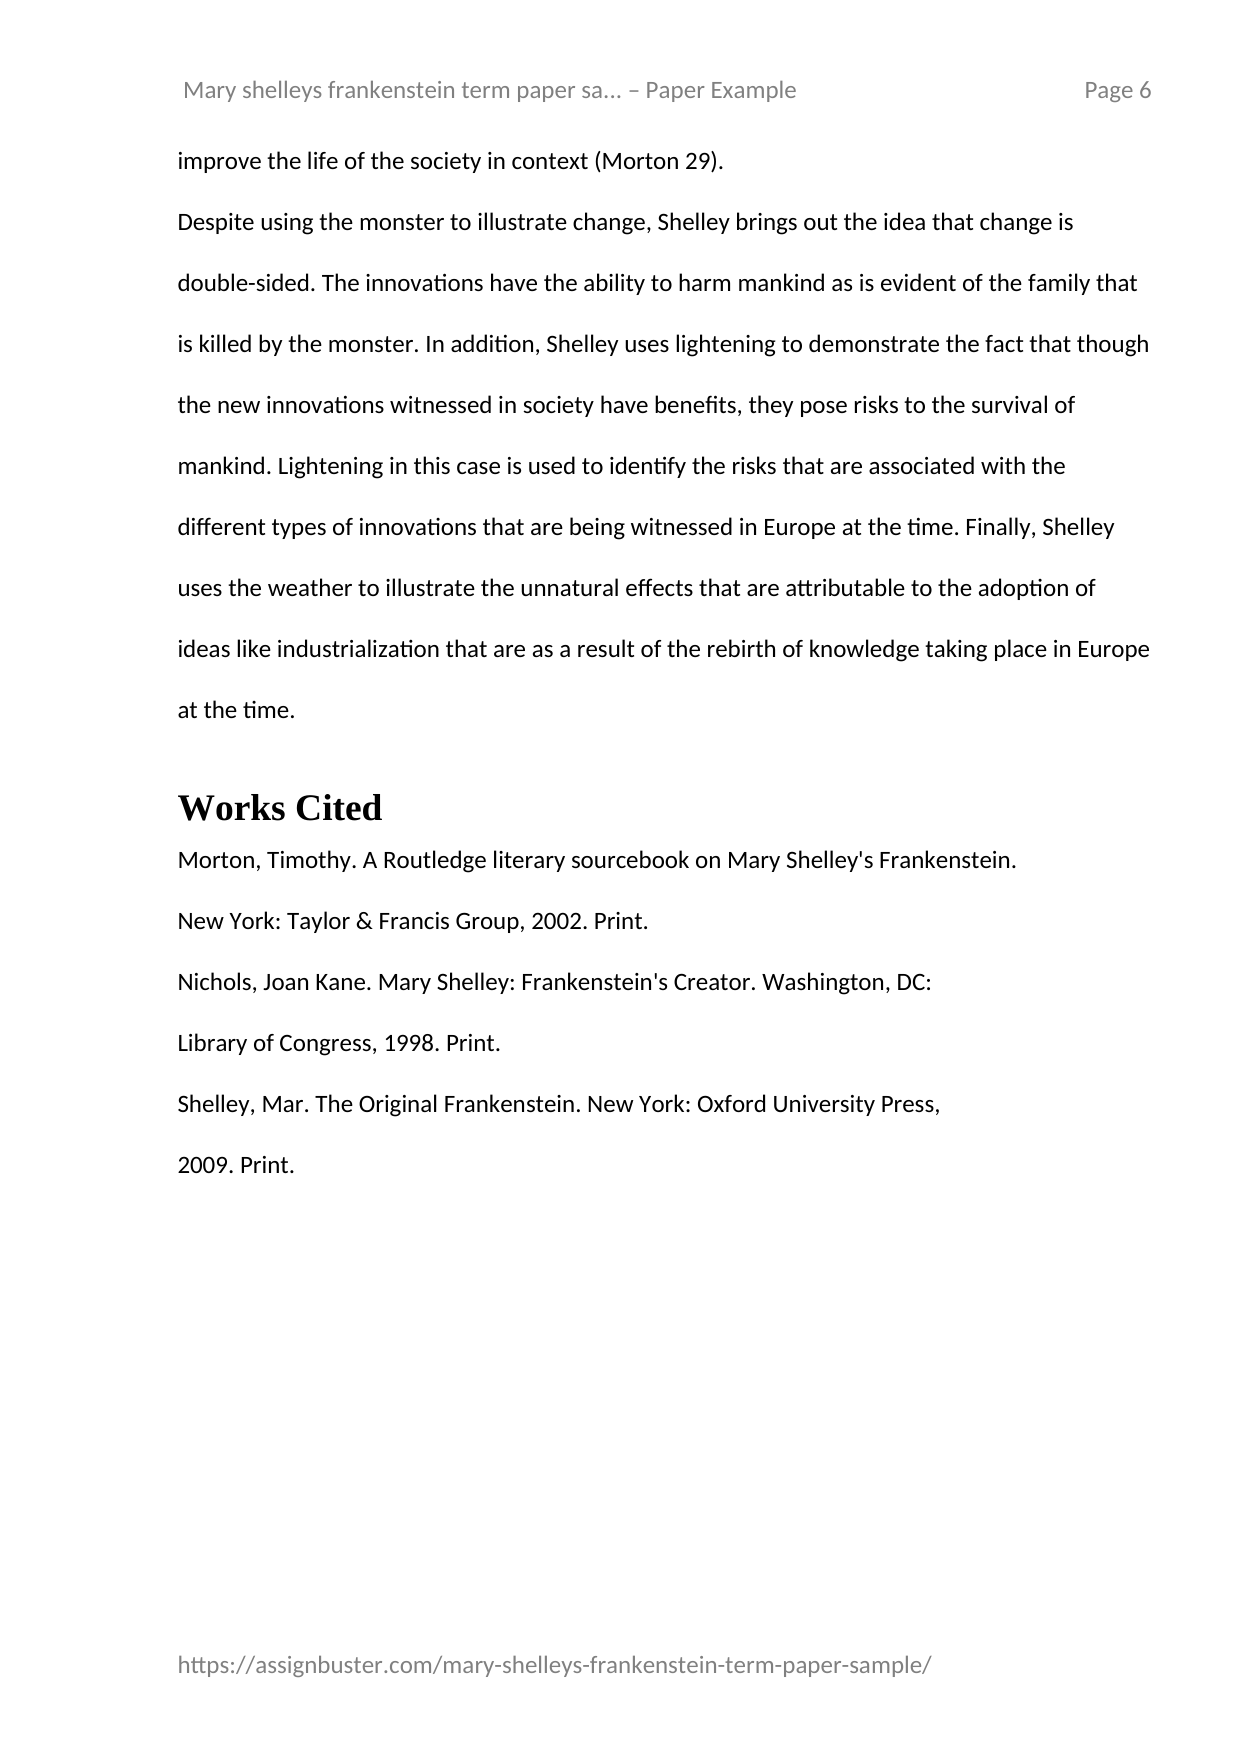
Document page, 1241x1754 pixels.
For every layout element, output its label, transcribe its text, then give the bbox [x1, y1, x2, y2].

subtitle Works Cited [177, 785, 1152, 828]
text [177, 145, 1152, 725]
text Morton, Timothy. A Routledge literary sourcebook on Mary Shelley's Frankenstein. New York: Taylor & Francis Group, 2002. Print. Nichols, Joan Kane. Mary Shelley: Frankenstein's Creator. Washington, DC: Library of Congress, 1998. Print. Shelley, Mar. The Original Frankenstein. New York: Oxford University Press, 2009. Print. [177, 844, 1152, 1180]
